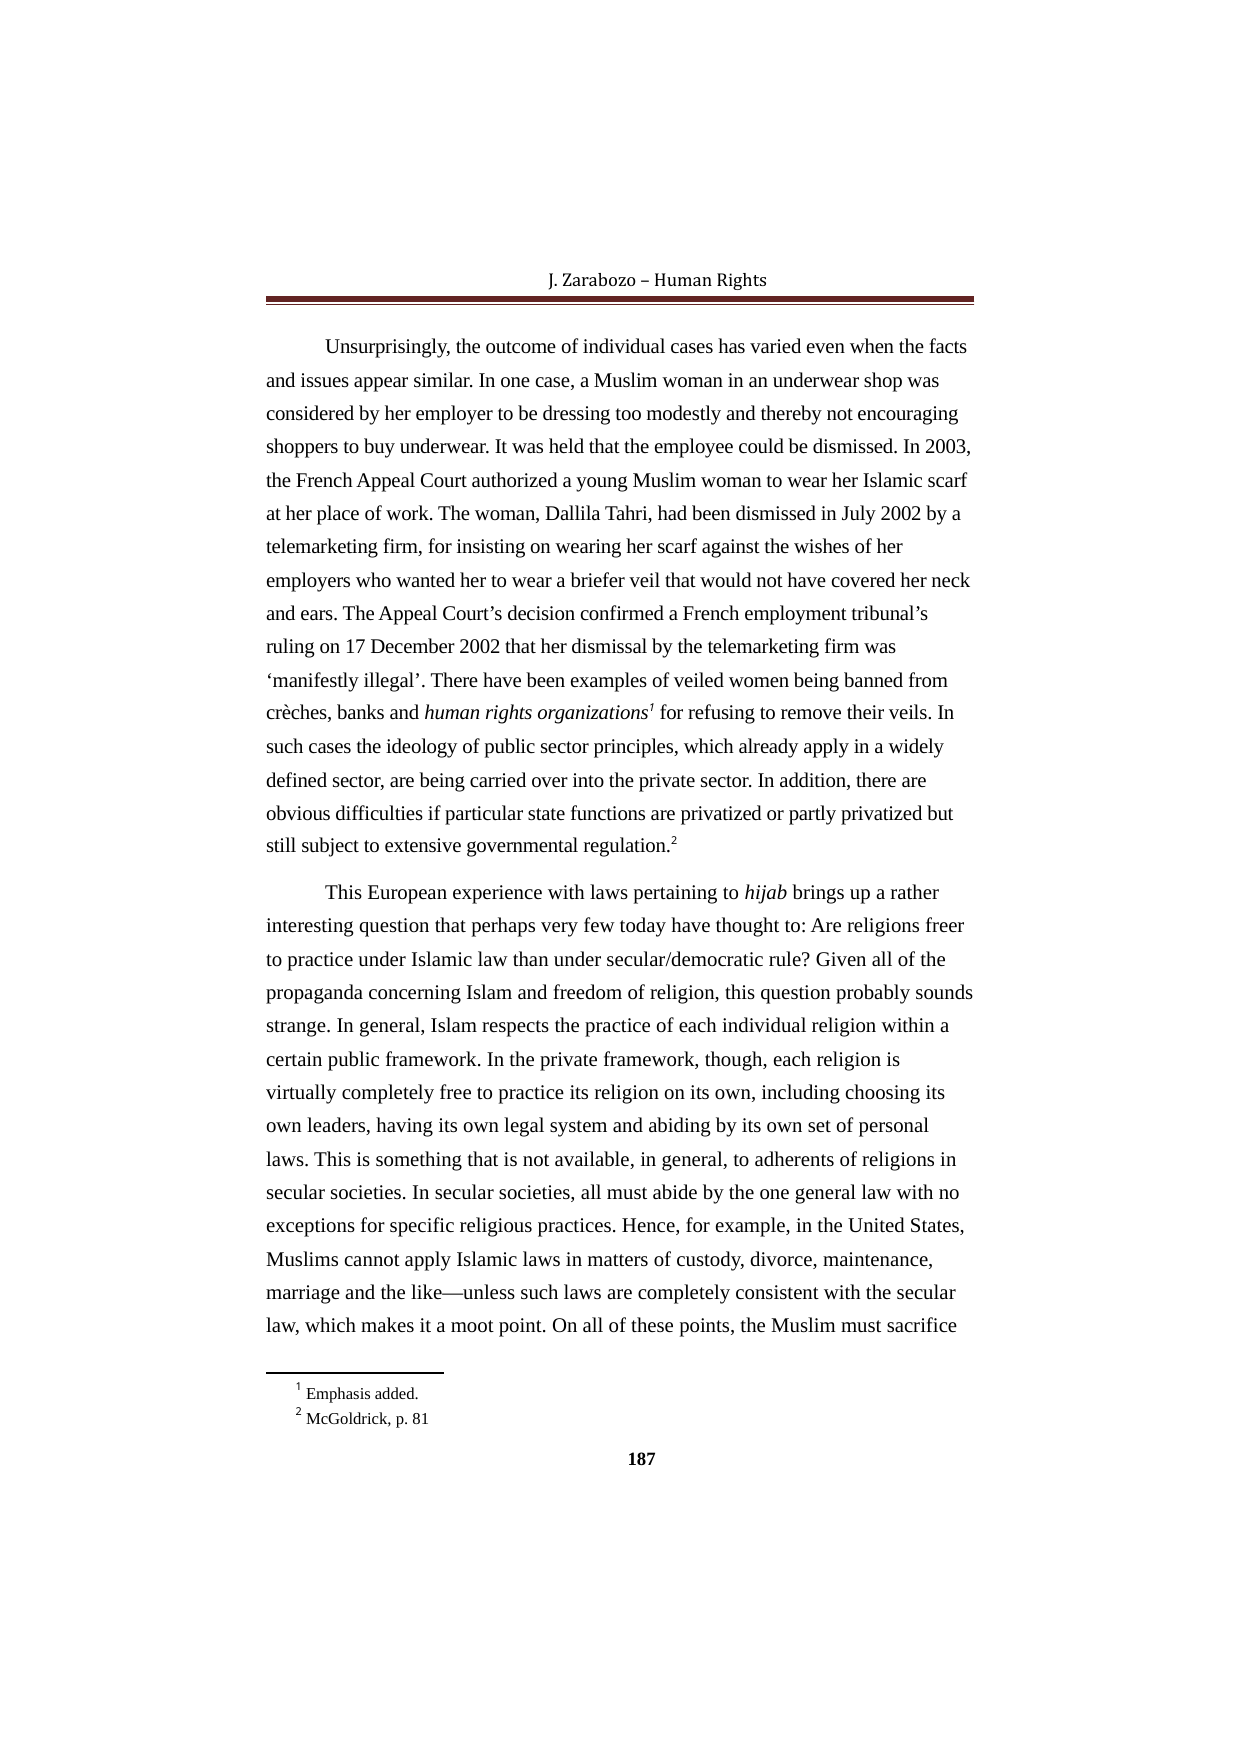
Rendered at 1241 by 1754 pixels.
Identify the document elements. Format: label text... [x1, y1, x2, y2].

text Unsurprisingly, the outcome of individual cases has varied even when the facts and issues appear similar. In one case, a Muslim woman in an underwear shop was considered by her employer to be dressing too modestly and thereby not encouraging shoppers to buy underwear. It was held that the employee could be dismissed. In 2003, the authorized a young Muslim woman to wear her Islamic scarf at her place of work. The woman, Dallila Tahri, had been dismissed in July 2002 by a telemarketing firm, for insisting on wearing her scarf against the wishes of her employers who wanted her to wear a briefer veil that would not have covered her neck and ears. The ’s decision confirmed a French employment tribunal’s ruling on 17 December 2002 that her dismissal by the telemarketing firm was ‘manifestly illegal’. There have been examples of veiled women being banned from crèches, banks and human rights organizations for refusing to remove their veils. In such cases the ideology of public sector principles, which already apply in a widely defined sector, are being carried over into the private sector. In addition, there are obvious difficulties if particular state functions are privatized or partly privatized but still subject to extensive governmental regulation. [266, 325, 974, 858]
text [266, 871, 974, 1337]
